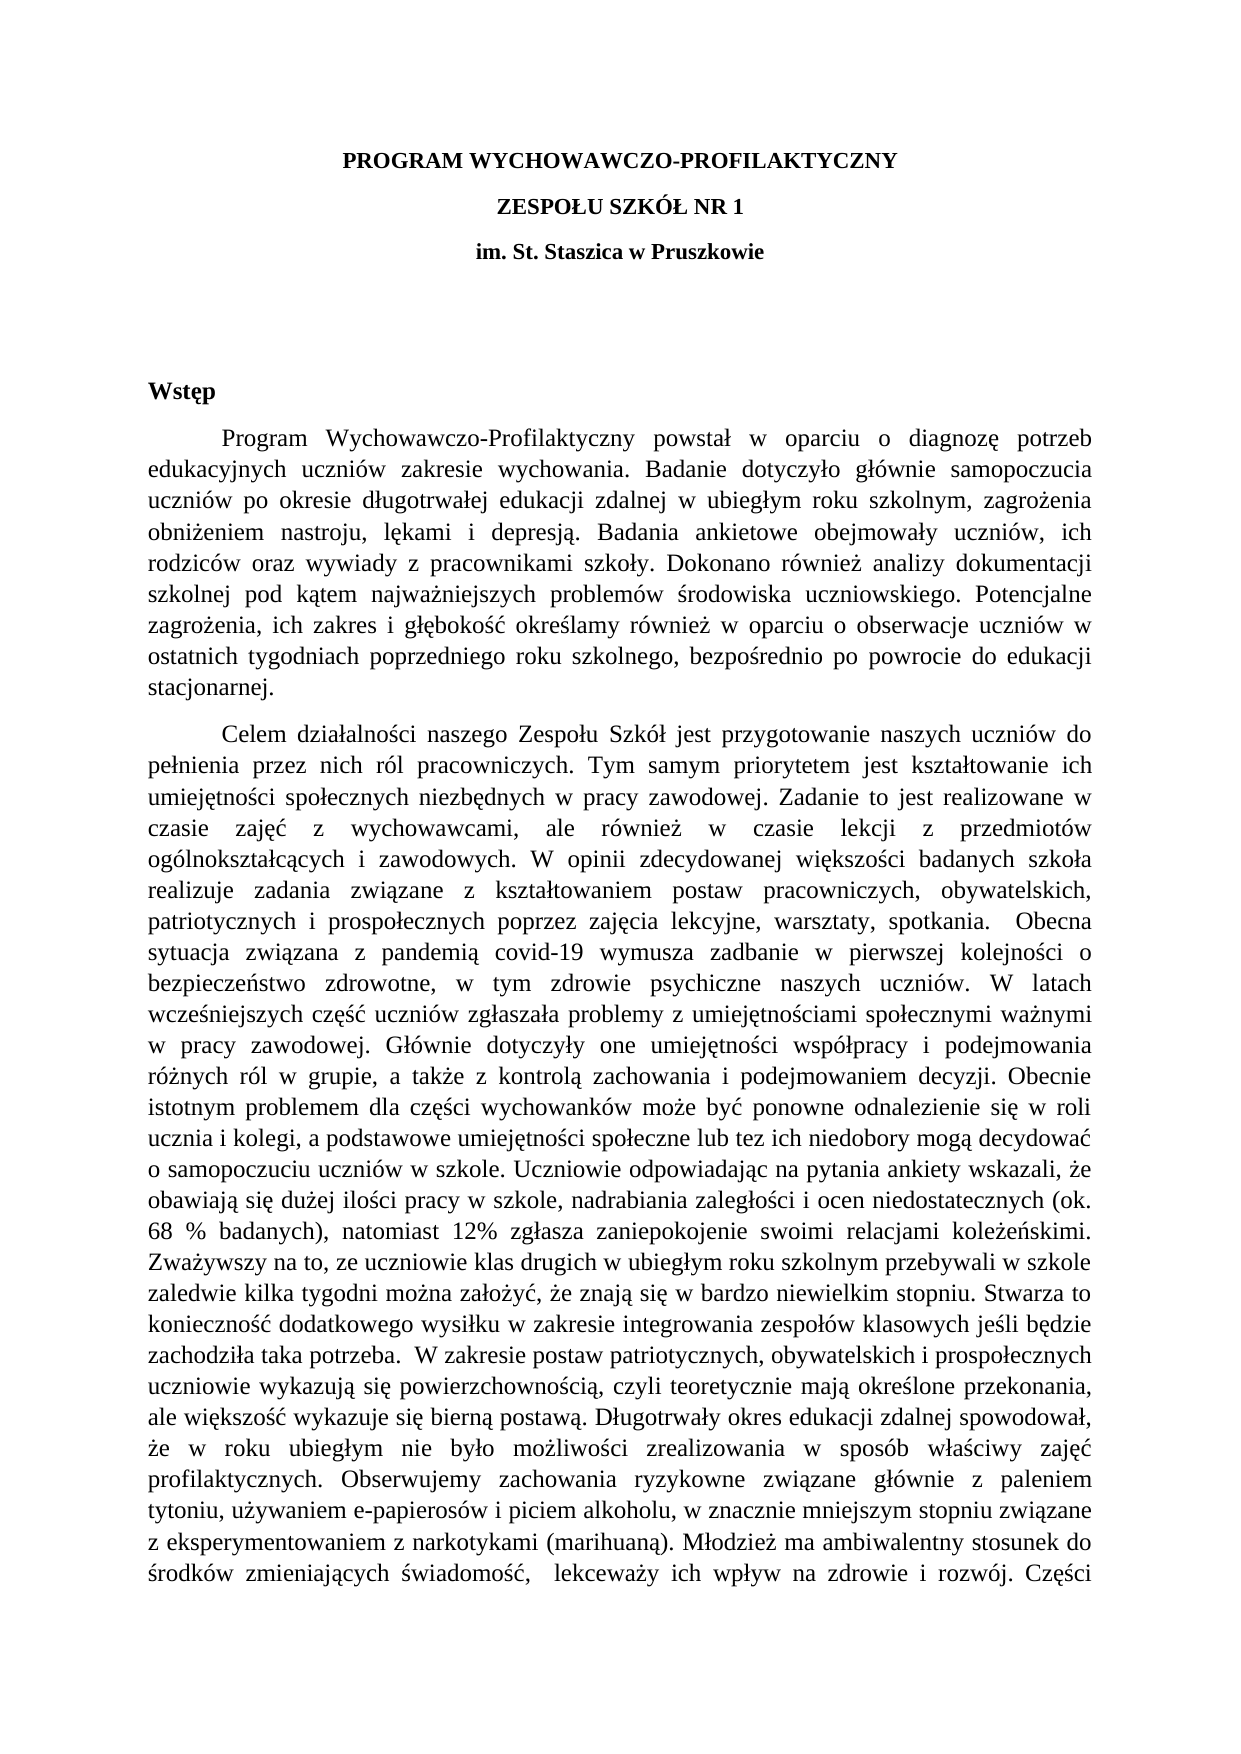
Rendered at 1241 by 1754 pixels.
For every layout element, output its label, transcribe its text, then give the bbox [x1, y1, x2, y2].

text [148, 719, 1093, 1586]
text Wstęp [148, 376, 1093, 404]
text PROGRAM WYCHOWAWCZO-PROFILAKTYCZNY [148, 148, 1093, 174]
text ZESPOŁU SZKÓŁ NR 1 [148, 193, 1093, 219]
text Program Wychowawczo-Profilaktyczny powstał w oparciu o diagnozę potrzeb edukacyjnych uczniów zakresie wychowania. Badanie dotyczyło głównie samopoczucia uczniów po okresie długotrwałej edukacji zdalnej w ubiegłym roku szkolnym, zagrożenia obniżeniem nastroju, lękami i depresją. Badania ankietowe obejmowały uczniów, ich rodziców oraz wywiady z pracownikami szkoły. Dokonano również analizy dokumentacji szkolnej pod kątem najważniejszych problemów środowiska uczniowskiego. Potencjalne zagrożenia, ich zakres i głębokość określamy również w oparciu o obserwacje uczniów w ostatnich tygodniach poprzedniego roku szkolnego, bezpośrednio po powrocie do edukacji stacjonarnej. [148, 423, 1093, 701]
text im. St. Staszica w Pruszkowie [148, 238, 1093, 264]
